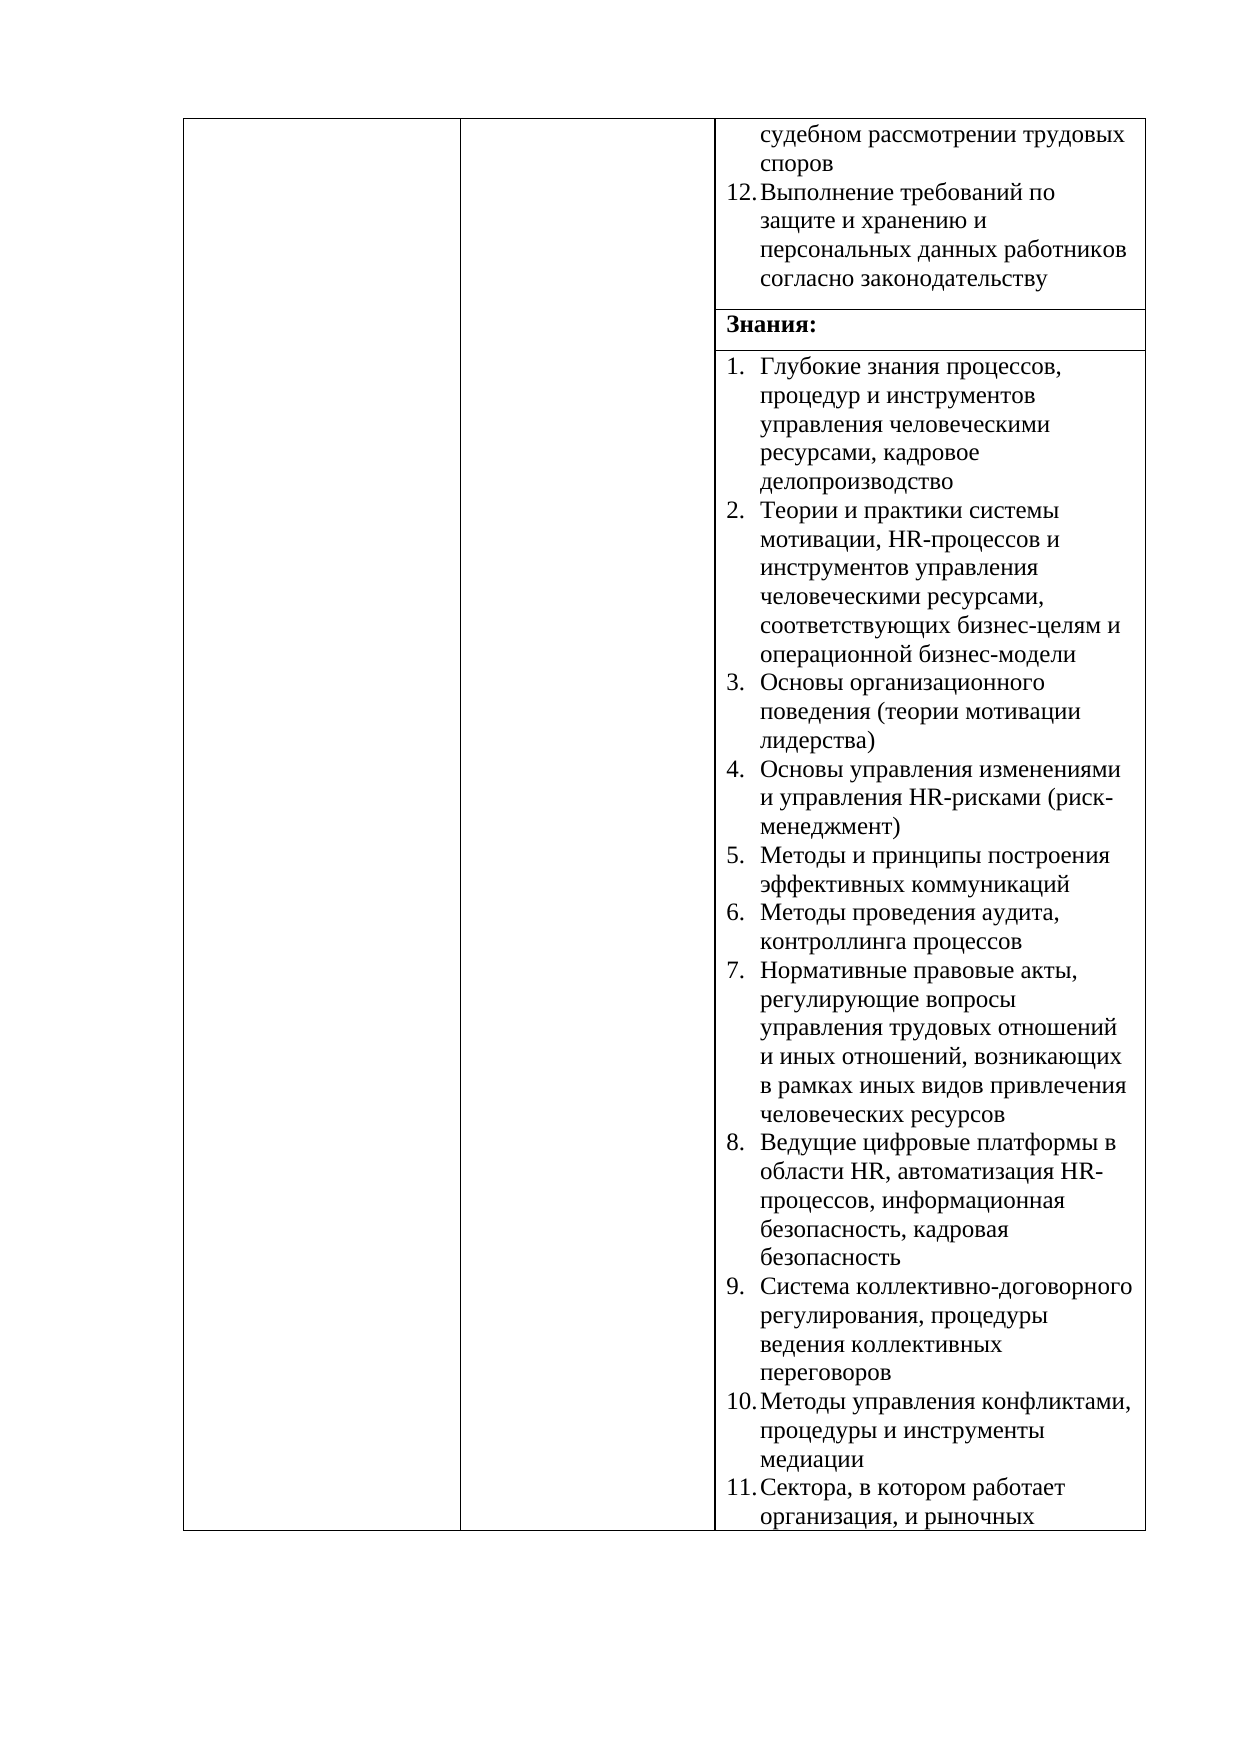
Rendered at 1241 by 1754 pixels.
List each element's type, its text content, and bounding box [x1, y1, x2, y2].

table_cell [716, 351, 1145, 1530]
table_cell Знания: [716, 310, 1145, 350]
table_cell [716, 119, 1145, 308]
